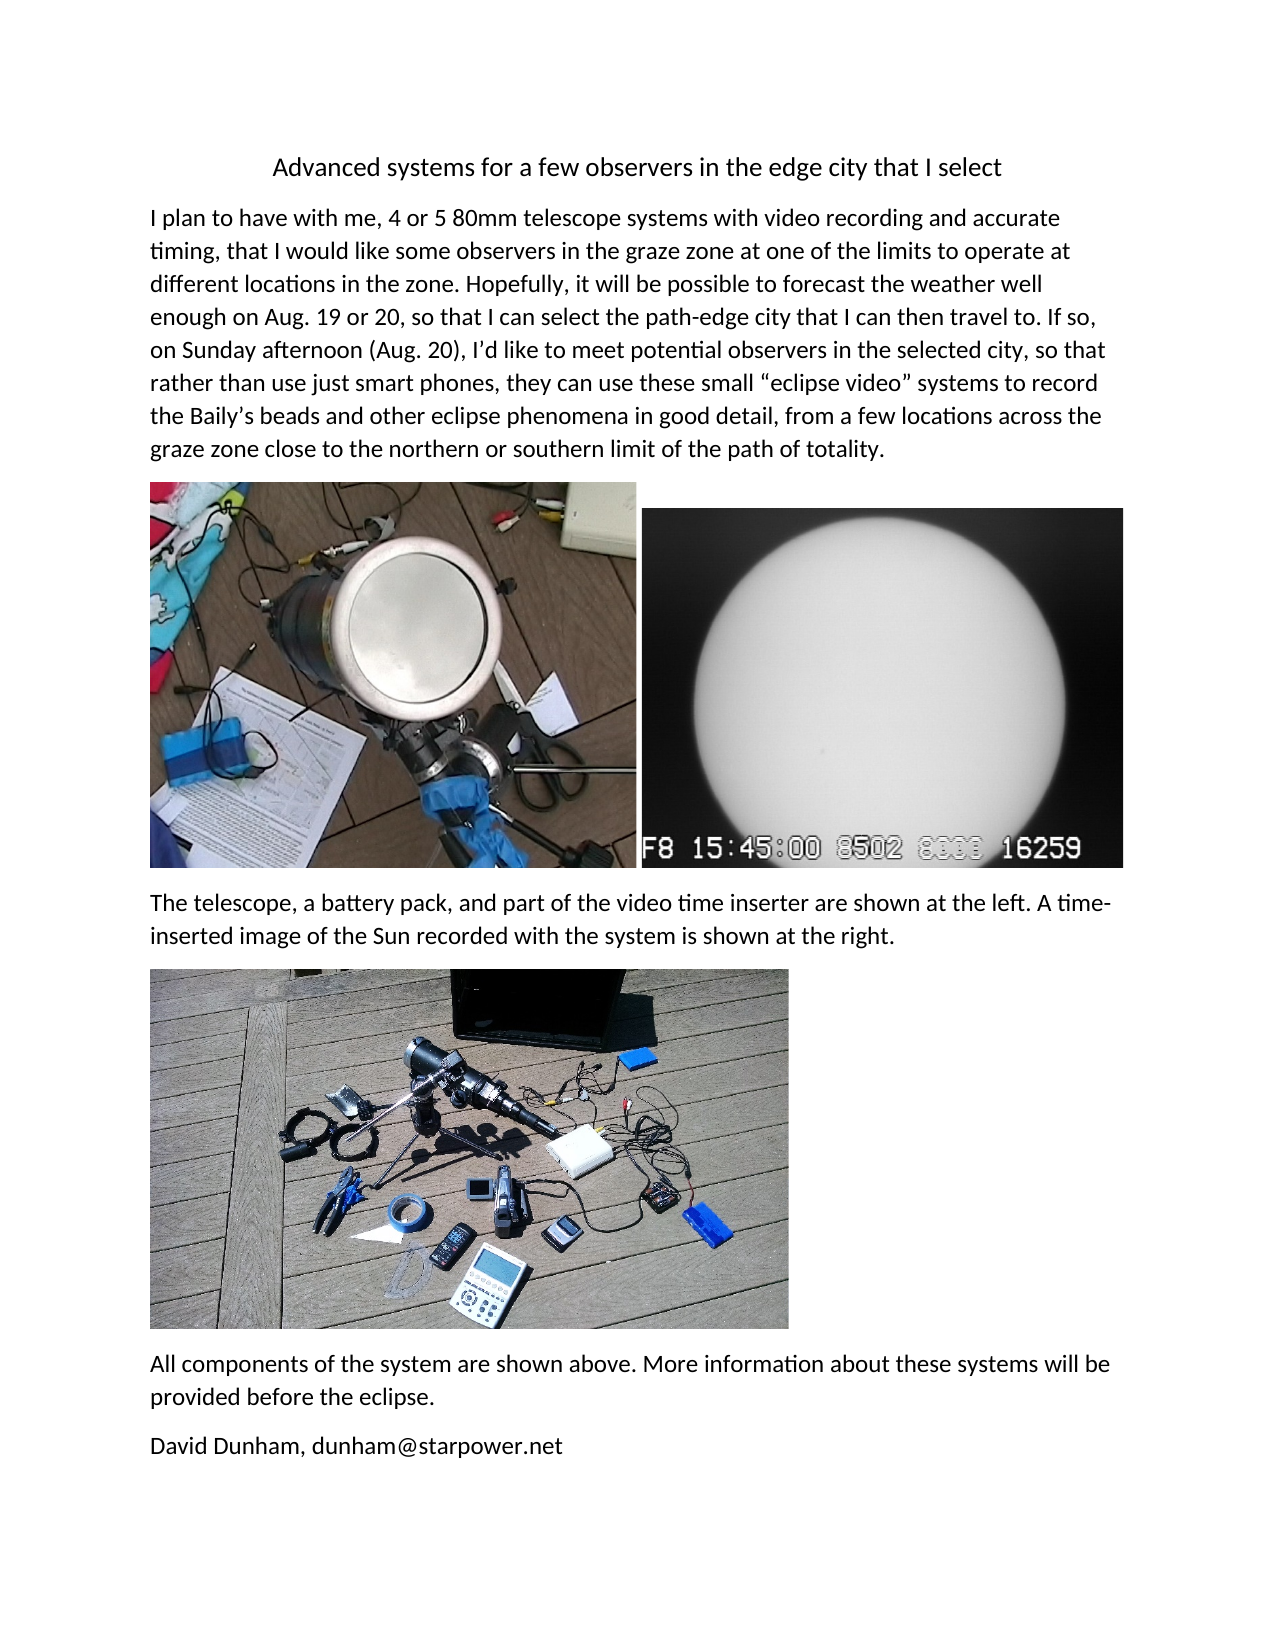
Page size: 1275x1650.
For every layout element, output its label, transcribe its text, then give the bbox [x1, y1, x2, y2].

picture [641, 508, 1124, 868]
text The telescope, a battery pack, and part of the video time inserter are shown at the left. A time-inserted image of the Sun recorded with the system is shown at the right. [150, 887, 1125, 950]
text All components of the system are shown above. More information about these systems will be provided before the eclipse. [150, 1348, 1125, 1411]
picture [150, 969, 789, 1329]
picture [150, 482, 637, 868]
text David Dunham, dunham@starpower.net [150, 1431, 1125, 1461]
text Advanced systems for a few observers in the edge city that I select [150, 150, 1125, 183]
text I plan to have with me, 4 or 5 80mm telescope systems with video recording and accurate timing, that I would like some observers in the graze zone at one of the limits to operate at different locations in the zone. Hopefully, it will be possible to forecast the weather well enough on Aug. 19 or 20, so that I can select the path-edge city that I can then travel to. If so, on Sunday afternoon (Aug. 20), I’d like to meet potential observers in the selected city, so that rather than use just smart phones, they can use these small “eclipse video” systems to record the Baily’s beads and other eclipse phenomena in good detail, from a few locations across the graze zone close to the northern or southern limit of the path of totality. [150, 202, 1125, 463]
